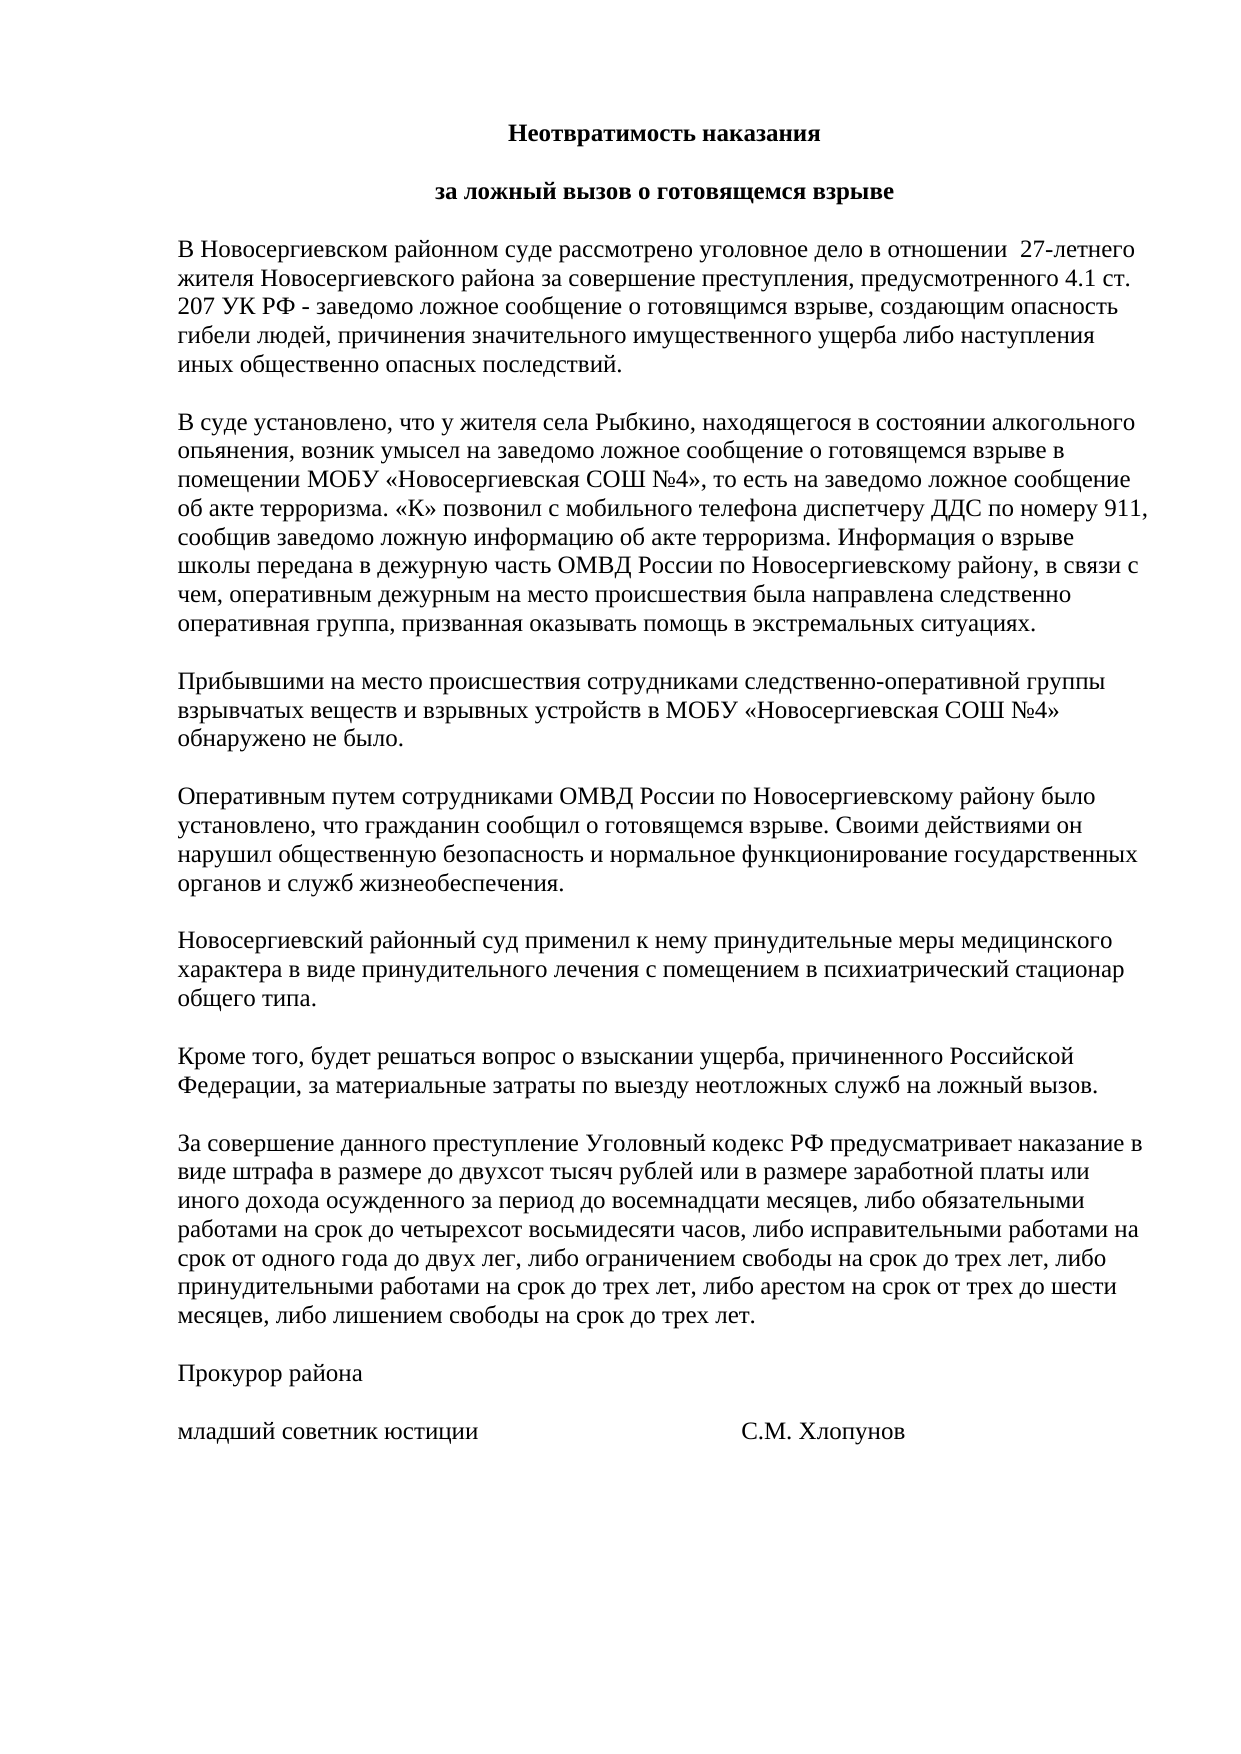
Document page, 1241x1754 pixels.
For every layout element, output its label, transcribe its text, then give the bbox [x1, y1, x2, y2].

text Кроме того, будет решаться вопрос о взыскании ущерба, причиненного Российской Федерации, за материальные затраты по выезду неотложных служб на ложный вызов. [177, 1041, 1152, 1098]
text В Новосергиевском районном суде рассмотрено уголовное дело в отношении 27-летнего жителя Новосергиевского района за совершение преступления, предусмотренного 4.1 ст. 207 УК РФ - заведомо ложное сообщение о готовящимся взрыве, создающим опасность гибели людей, причинения значительного имущественного ущерба либо наступления иных общественно опасных последствий. [177, 234, 1152, 378]
text В суде установлено, что у жителя села Рыбкино, находящегося в состоянии алкогольного опьянения, возник умысел на заведомо ложное сообщение о готовящемся взрыве в помещении МОБУ «Новосергиевская СОШ №4», то есть на заведомо ложное сообщение об акте терроризма. «К» позвонил с мобильного телефона диспетчеру ДДС по номеру 911, сообщив заведомо ложную информацию об акте терроризма. Информация о взрыве школы передана в дежурную часть ОМВД России по Новосергиевскому району, в связи с чем, оперативным дежурным на место происшествия была направлена следственно оперативная группа, призванная оказывать помощь в экстремальных ситуациях. [177, 407, 1152, 637]
text за ложный вызов о готовящемся взрыве [177, 176, 1152, 205]
text Прокурор района [177, 1358, 1152, 1387]
text За совершение данного преступление Уголовный кодекс РФ предусматривает наказание в виде штрафа в размере до двухсот тысяч рублей или в размере заработной платы или иного дохода осужденного за период до восемнадцати месяцев, либо обязательными работами на срок до четырехсот восьмидесяти часов, либо исправительными работами на срок от одного года до двух лег, либо ограничением свободы на срок до трех лет, либо принудительными работами на срок до трех лет, либо арестом на срок от трех до шести месяцев, либо лишением свободы на срок до трех лет. [177, 1128, 1152, 1329]
text младший советник юстиции С.М. Хлопунов [177, 1416, 1152, 1445]
text Новосергиевский районный суд применил к нему принудительные меры медицинского характера в виде принудительного лечения с помещением в психиатрический стационар общего типа. [177, 926, 1152, 1012]
text Прибывшими на место происшествия сотрудниками следственно-оперативной группы взрывчатых веществ и взрывных устройств в МОБУ «Новосергиевская СОШ №4» обнаружено не было. [177, 666, 1152, 752]
text Неотвратимость наказания [177, 118, 1152, 147]
text Оперативным путем сотрудниками ОМВД России по Новосергиевскому району было установлено, что гражданин сообщил о готовящемся взрыве. Своими действиями он нарушил общественную безопасность и нормальное функционирование государственных органов и служб жизнеобеспечения. [177, 781, 1152, 896]
